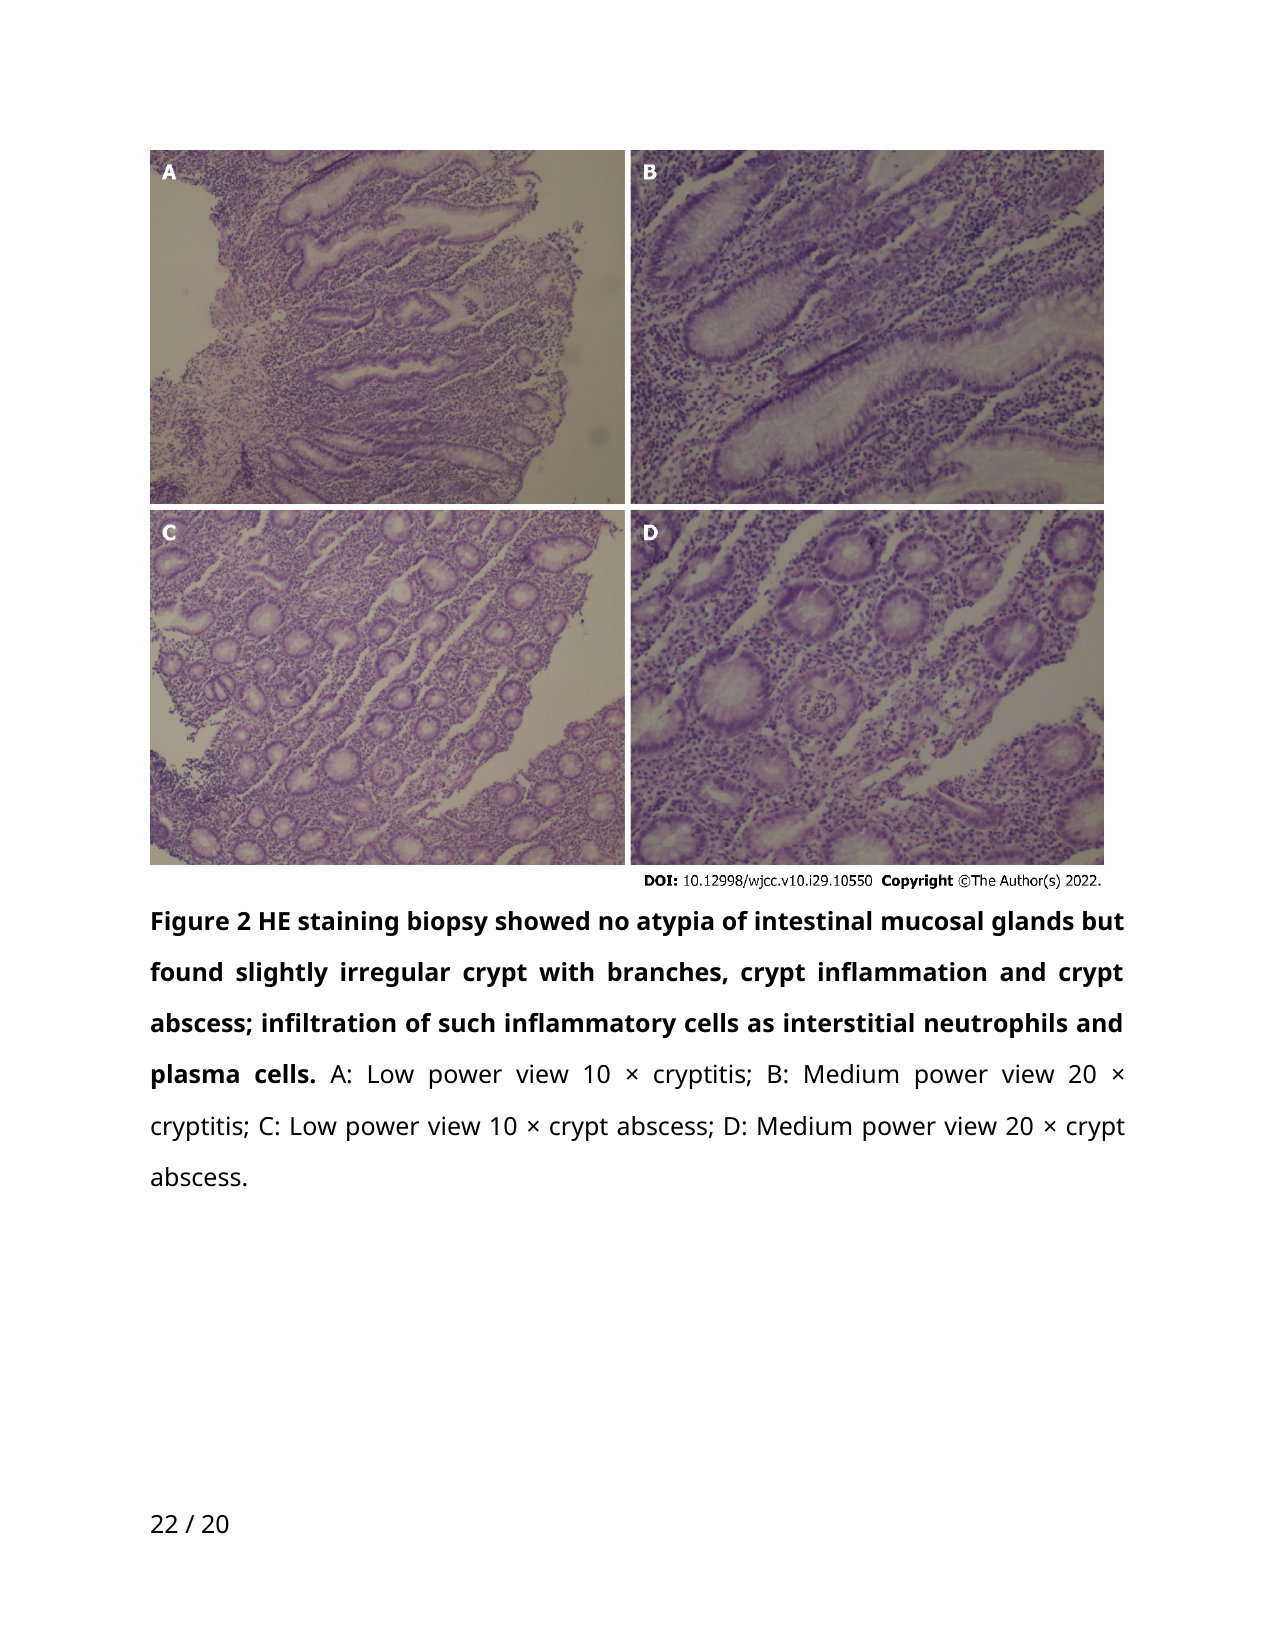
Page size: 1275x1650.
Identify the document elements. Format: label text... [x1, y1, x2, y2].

picture [150, 150, 1104, 890]
text Figure 2 HE staining biopsy showed no atypia of intestinal mucosal glands but found slightly irregular crypt with branches, crypt inflammation and crypt abscess; infiltration of such inflammatory cells as interstitial neutrophils and plasma cells. A: Low power view 10 × cryptitis; B: Medium power view 20 × cryptitis; C: Low power view 10 × crypt abscess; D: Medium power view 20 × crypt abscess. [150, 904, 1125, 1193]
